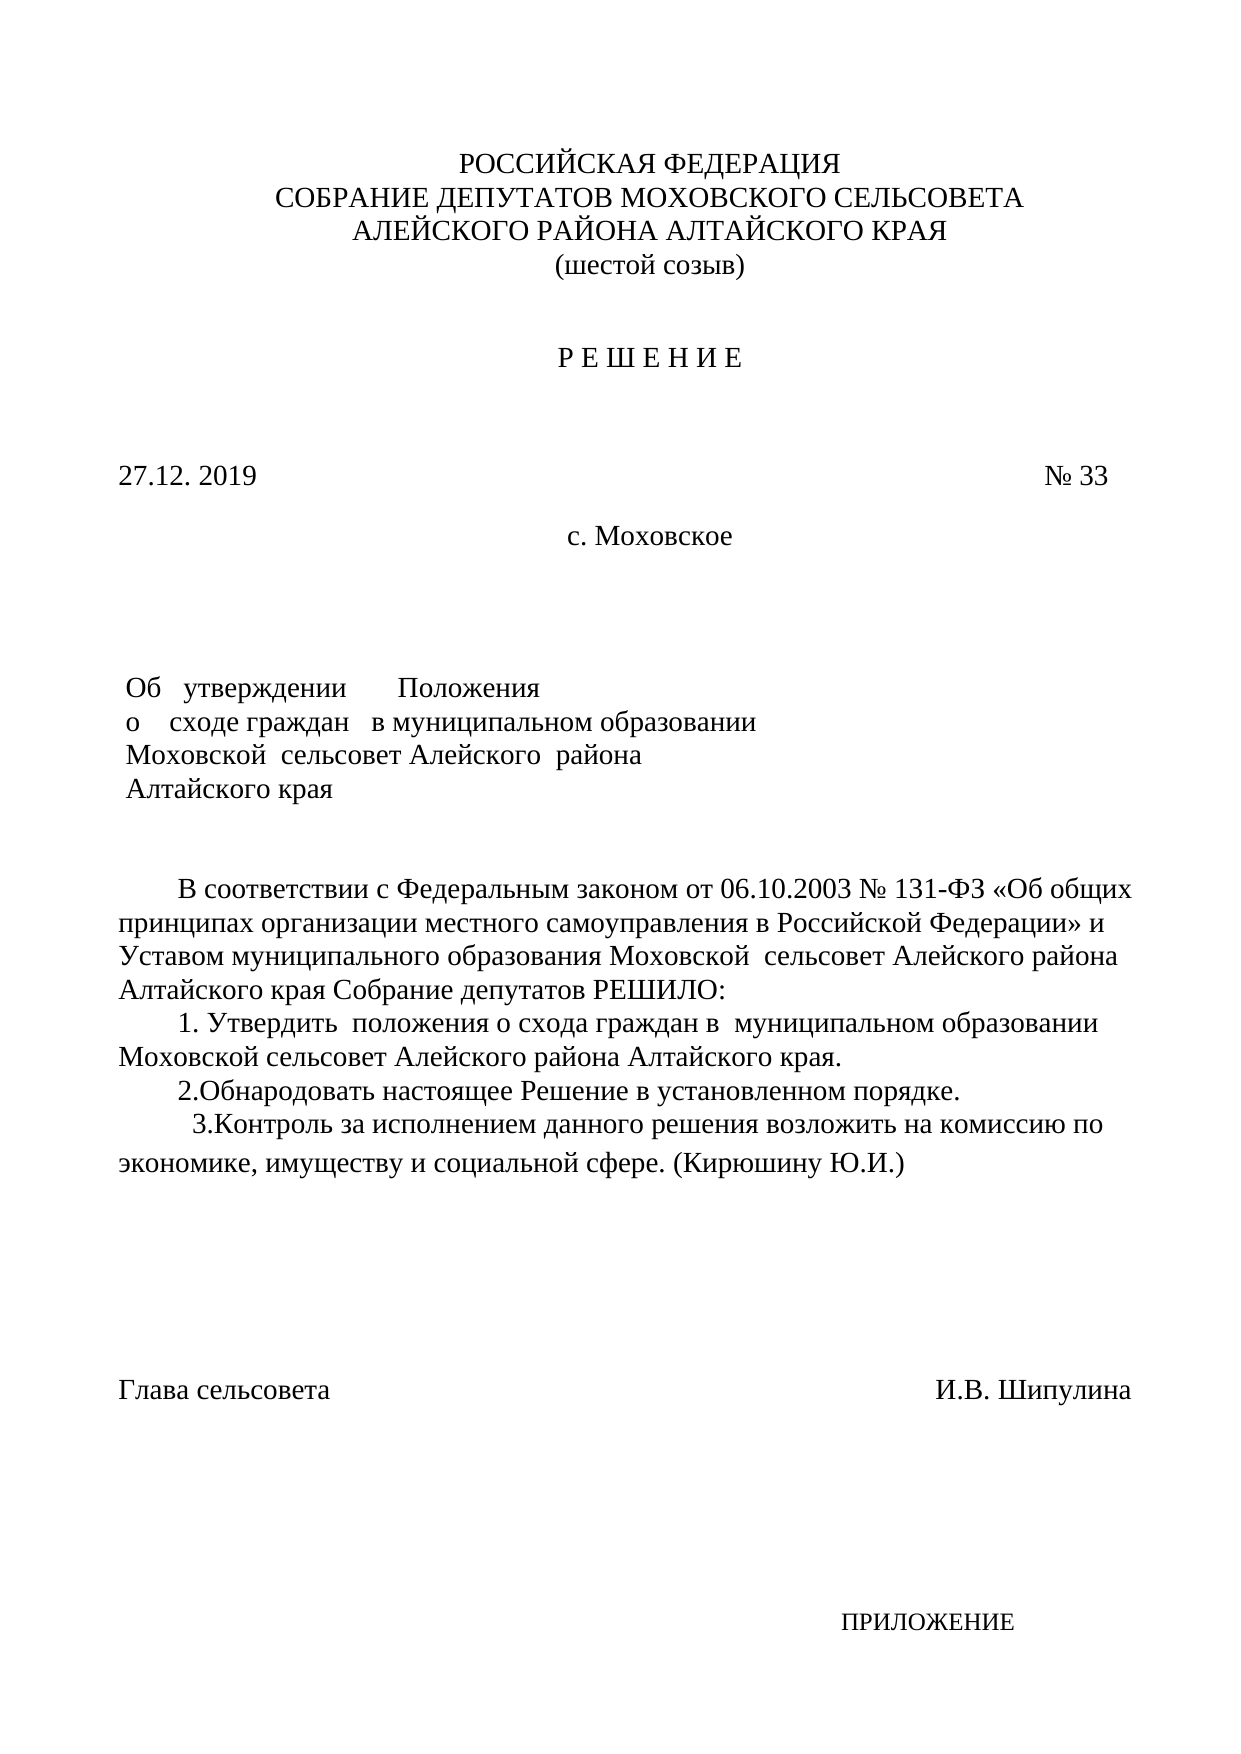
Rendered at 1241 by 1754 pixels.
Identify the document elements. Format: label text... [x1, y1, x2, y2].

text (шестой созыв) [118, 247, 1181, 280]
text 3.Контроль за исполнением данного решения возложить на комиссию по экономике, имуществу и социальной сфере. (Кирюшину Ю.И.) [118, 1106, 1181, 1178]
text СОБРАНИЕ ДЕПУТАТОВ МОХОВСКОГО СЕЛЬСОВЕТА [118, 180, 1181, 213]
text В соответствии с Федеральным законом от 06.10.2003 № 131-ФЗ «Об общих принципах организации местного самоуправления в Российской Федерации» и Уставом муниципального образования Моховской сельсовет Алейского района Алтайского края Собрание депутатов РЕШИЛО: [118, 871, 1181, 1006]
text 27.12. 2019 № 33 [118, 458, 1181, 492]
text Об утверждении Положения о сходе граждан в муниципальном образовании [118, 670, 1181, 737]
text Глава сельсовета И.В. Шипулина [118, 1372, 1181, 1405]
text РОССИЙСКАЯ ФЕДЕРАЦИЯ [118, 146, 1181, 180]
text с. Моховское [118, 518, 1181, 551]
text АЛЕЙСКОГО РАЙОНА АЛТАЙСКОГО КРАЯ [118, 213, 1181, 247]
text Моховской сельсовет Алейского района [118, 737, 1181, 771]
text 2.Обнародовать настоящее Решение в установленном порядке. [118, 1073, 1181, 1106]
text 1. Утвердить положения о схода граждан в муниципальном образовании Моховской сельсовет Алейского района Алтайского края. [118, 1006, 1181, 1073]
text Р Е Ш Е Н И Е [118, 340, 1181, 373]
text ПРИЛОЖЕНИЕ [118, 1607, 1181, 1635]
text Алтайского края [118, 771, 1181, 804]
